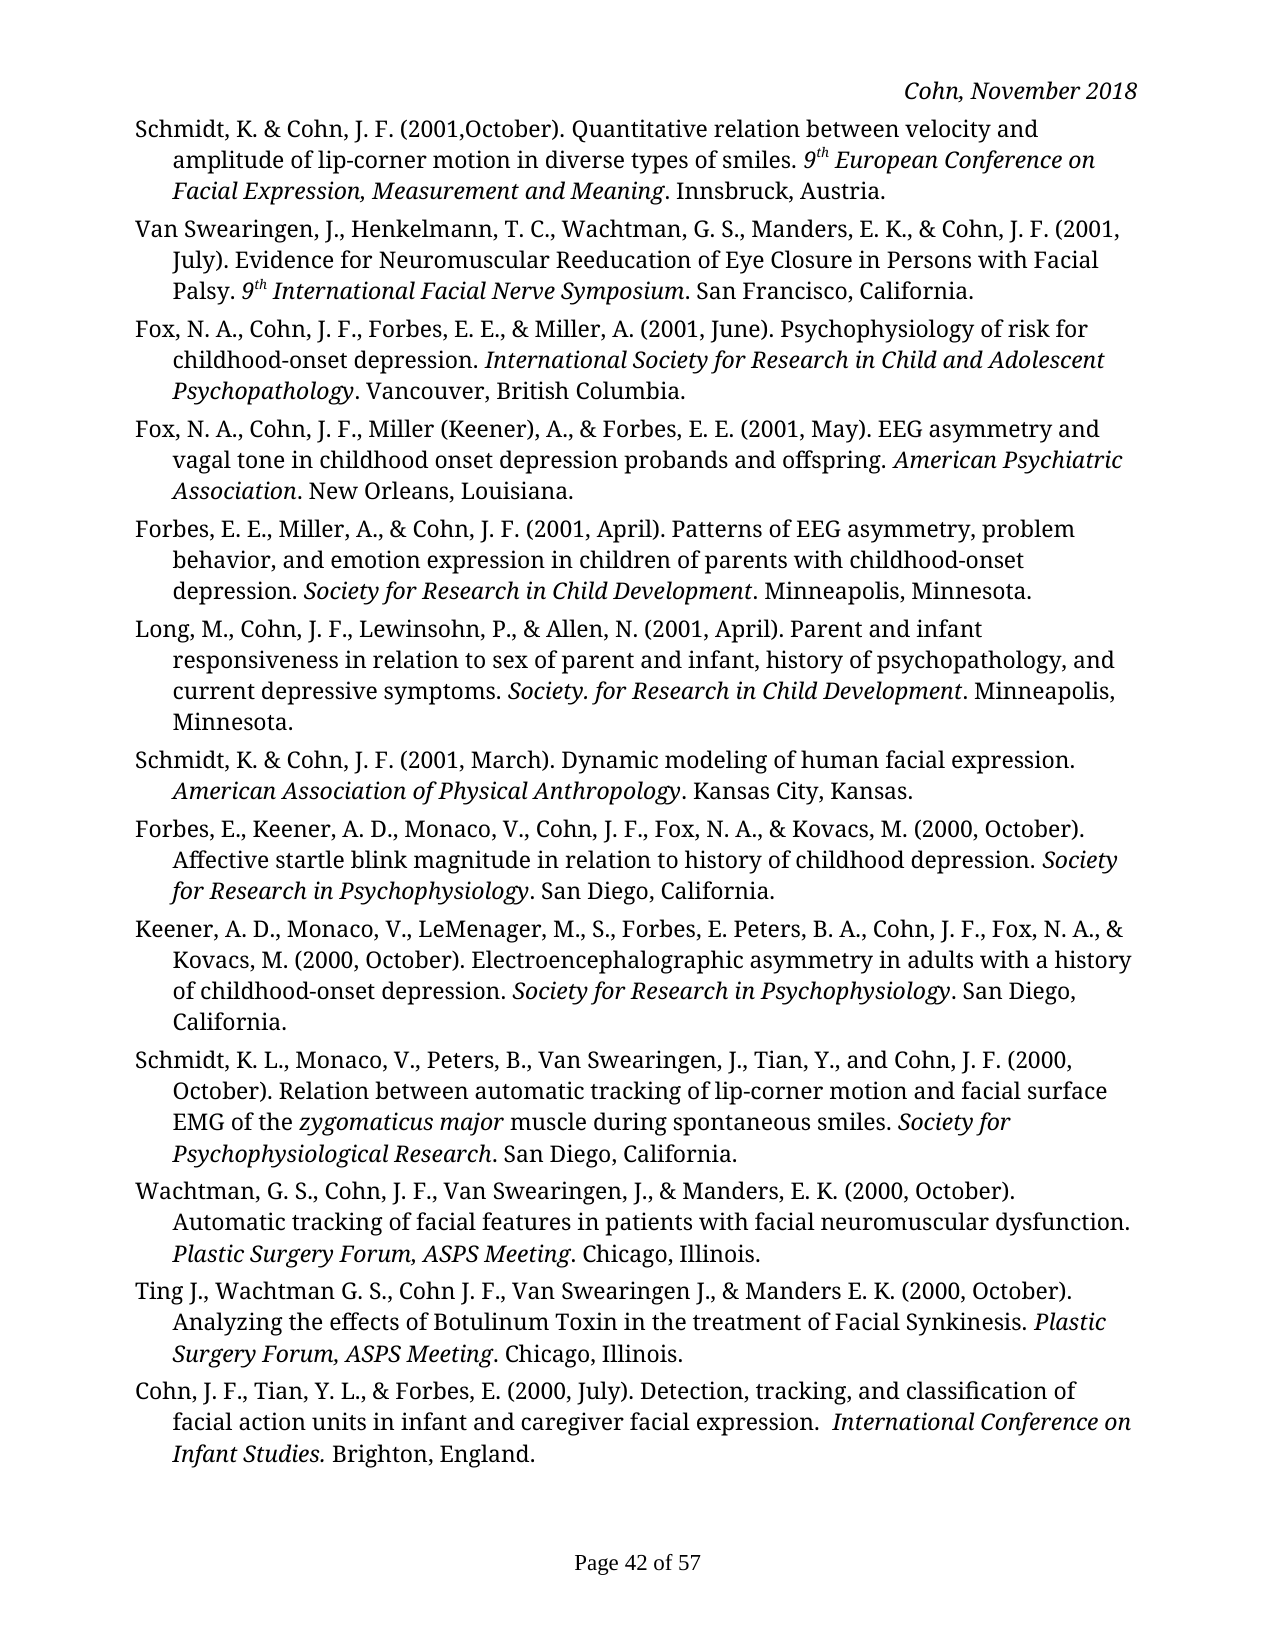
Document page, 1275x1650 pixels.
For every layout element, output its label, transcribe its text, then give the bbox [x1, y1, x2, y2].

text Van Swearingen, J., Henkelmann, T. C., Wachtman, G. S., Manders, E. K., & Cohn, J. F. (2001, July). Evidence for Neuromuscular Reeducation of Eye Closure in Persons with Facial Palsy. 9th International Facial Nerve Symposium. San Francisco, California. [135, 212, 1140, 306]
text Keener, A. D., Monaco, V., LeMenager, M., S., Forbes, E. Peters, B. A., Cohn, J. F., Fox, N. A., & Kovacs, M. (2000, October). Electroencephalographic asymmetry in adults with a history of childhood-onset depression. Society for Research in Psychophysiology. San Diego, California. [135, 912, 1140, 1037]
text Fox, N. A., Cohn, J. F., Miller (Keener), A., & Forbes, E. E. (2001, May). EEG asymmetry and vagal tone in childhood onset depression probands and offspring. American Psychiatric Association. New Orleans, Louisiana. [135, 412, 1140, 506]
text Schmidt, K. & Cohn, J. F. (2001,October). Quantitative relation between velocity and amplitude of lip-corner motion in diverse types of smiles. 9th European Conference on Facial Expression, Measurement and Meaning. Innsbruck, Austria. [135, 112, 1140, 206]
text Ting J., Wachtman G. S., Cohn J. F., Van Swearingen J., & Manders E. K. (2000, October). Analyzing the effects of Botulinum Toxin in the treatment of Facial Synkinesis. Plastic Surgery Forum, ASPS Meeting. Chicago, Illinois. [135, 1275, 1140, 1369]
text Schmidt, K. & Cohn, J. F. (2001, March). Dynamic modeling of human facial expression. American Association of Physical Anthropology. Kansas City, Kansas. [135, 744, 1140, 806]
text Wachtman, G. S., Cohn, J. F., Van Swearingen, J., & Manders, E. K. (2000, October). Automatic tracking of facial features in patients with facial neuromuscular dysfunction. Plastic Surgery Forum, ASPS Meeting. Chicago, Illinois. [135, 1175, 1140, 1269]
text Forbes, E., Keener, A. D., Monaco, V., Cohn, J. F., Fox, N. A., & Kovacs, M. (2000, October). Affective startle blink magnitude in relation to history of childhood depression. Society for Research in Psychophysiology. San Diego, California. [135, 812, 1140, 906]
text Cohn, J. F., Tian, Y. L., & Forbes, E. (2000, July). Detection, tracking, and classification of facial action units in infant and caregiver facial expression. International Conference on Infant Studies. Brighton, England. [135, 1375, 1140, 1469]
text Forbes, E. E., Miller, A., & Cohn, J. F. (2001, April). Patterns of EEG asymmetry, problem behavior, and emotion expression in children of parents with childhood-onset depression. Society for Research in Child Development. Minneapolis, Minnesota. [135, 512, 1140, 606]
text Schmidt, K. L., Monaco, V., Peters, B., Van Swearingen, J., Tian, Y., and Cohn, J. F. (2000, October). Relation between automatic tracking of lip-corner motion and facial surface EMG of the zygomaticus major muscle during spontaneous smiles. Society for Psychophysiological Research. San Diego, California. [135, 1044, 1140, 1169]
text Long, M., Cohn, J. F., Lewinsohn, P., & Allen, N. (2001, April). Parent and infant responsiveness in relation to sex of parent and infant, history of psychopathology, and current depressive symptoms. Society. for Research in Child Development. Minneapolis, Minnesota. [135, 612, 1140, 737]
text Fox, N. A., Cohn, J. F., Forbes, E. E., & Miller, A. (2001, June). Psychophysiology of risk for childhood-onset depression. International Society for Research in Child and Adolescent Psychopathology. Vancouver, British Columbia. [135, 312, 1140, 406]
